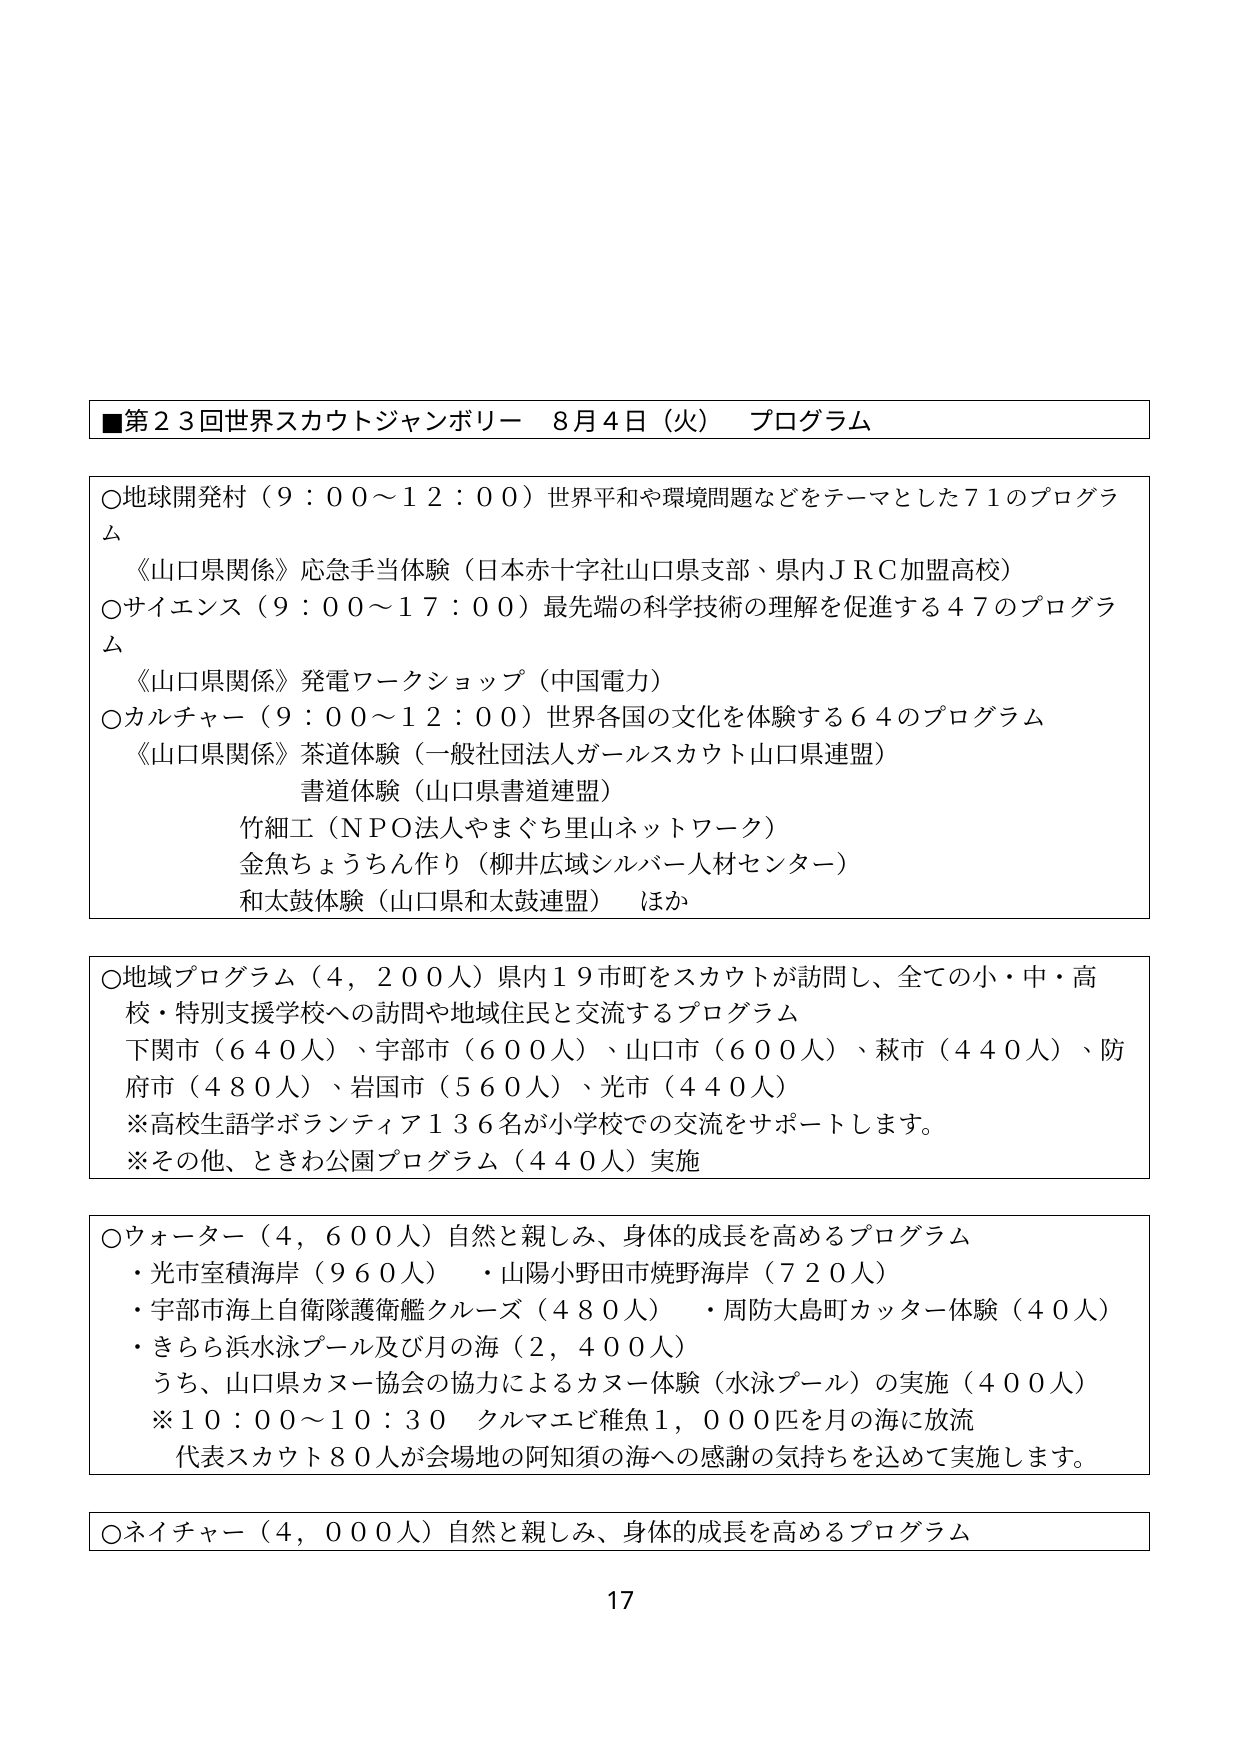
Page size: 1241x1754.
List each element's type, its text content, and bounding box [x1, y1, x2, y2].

table_header ○地域プログラム（４，２００人）県内１９市町をスカウトが訪問し、全ての小・中・高校・特別支援学校への訪問や地域住民と交流するプログラム 下関市（６４０人）、宇部市（６００人）、山口市（６００人）、萩市（４４０人）、防府市（４８０人）、岩国市（５６０人）、光市（４４０人） ※高校生語学ボランティア１３６名が小学校での交流をサポートします。 ※その他、ときわ公園プログラム（４４０人）実施 [90, 957, 1149, 1178]
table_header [90, 1513, 1149, 1549]
table_header ■第２３回世界スカウトジャンボリー ８月４日（火） プログラム [90, 401, 1149, 438]
table_header ○ウォーター（４，６００人）自然と親しみ、身体的成長を高めるプログラム ・光市室積海岸（９６０人） ・山陽小野田市焼野海岸（７２０人） ・宇部市海上自衛隊護衛艦クルーズ（４８０人） ・周防大島町カッター体験（４０人） ・きらら浜水泳プール及び月の海（２，４００人） うち、山口県カヌー協会の協力によるカヌー体験（水泳プール）の実施（４００人） ※１０：００～１０：３０ クルマエビ稚魚１，０００匹を月の海に放流 代表スカウト８０人が会場地の阿知須の海への感謝の気持ちを込めて実施します。 [90, 1216, 1149, 1474]
table_header ○地球開発村（９：００～１２：００）世界平和や環境問題などをテーマとした７１のプログラム 《山口県関係》応急手当体験（日本赤十字社山口県支部、県内ＪＲＣ加盟高校） ○サイエンス（９：００～１７：００）最先端の科学技術の理解を促進する４７のプログラム 《山口県関係》発電ワークショップ（中国電力） ○カルチャー（９：００～１２：００）世界各国の文化を体験する６４のプログラム 《山口県関係》茶道体験（一般社団法人ガールスカウト山口県連盟） 書道体験（山口県書道連盟） 竹細工（ＮＰＯ法人やまぐち里山ネットワーク） 金魚ちょうちん作り（柳井広域シルバー人材センター） 和太鼓体験（山口県和太鼓連盟） ほか [90, 477, 1149, 918]
